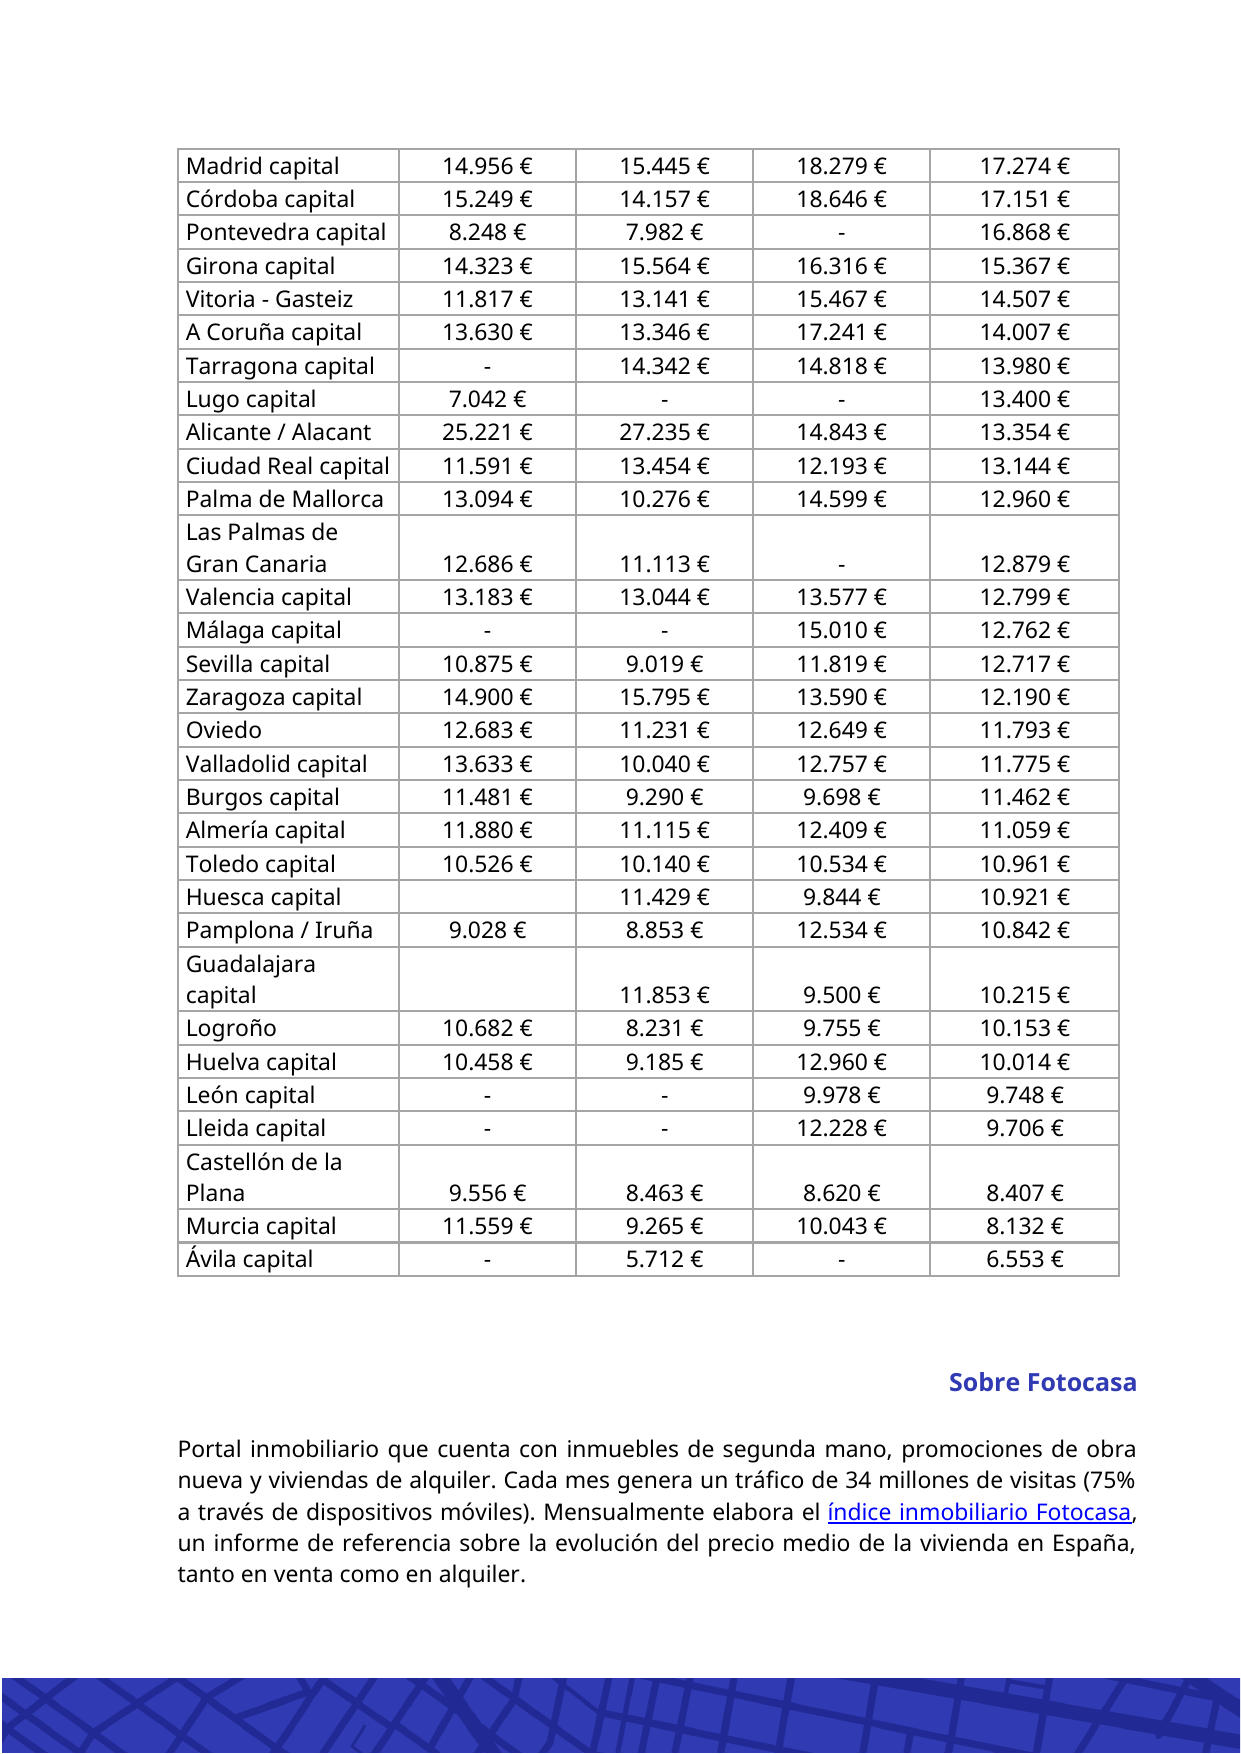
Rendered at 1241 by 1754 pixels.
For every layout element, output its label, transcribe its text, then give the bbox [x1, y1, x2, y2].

table_cell 8.407 € [931, 1146, 1118, 1208]
table_cell 8.231 € [577, 1012, 752, 1043]
table_cell - [577, 1112, 752, 1143]
table_cell 12.799 € [931, 581, 1118, 612]
table_cell 16.868 € [931, 216, 1118, 248]
table_cell [400, 881, 575, 912]
table_cell 15.564 € [577, 250, 752, 281]
table_cell - [577, 1079, 752, 1110]
table_cell 13.590 € [754, 681, 929, 712]
table_cell 13.346 € [577, 316, 752, 348]
table_cell Madrid capital [179, 150, 398, 181]
table_cell 13.577 € [754, 581, 929, 612]
table_cell [400, 948, 575, 1010]
table_cell 15.445 € [577, 150, 752, 181]
table_cell 11.481 € [400, 781, 575, 812]
table_cell 9.706 € [931, 1112, 1118, 1143]
table_cell 15.010 € [754, 614, 929, 646]
table_cell 15.467 € [754, 283, 929, 314]
table_cell Valencia capital [179, 581, 398, 612]
picture [2, 1678, 1241, 1753]
table_cell 13.980 € [931, 350, 1118, 381]
table_cell Girona capital [179, 250, 398, 281]
table_cell 13.454 € [577, 450, 752, 481]
table_cell 12.193 € [754, 450, 929, 481]
table_cell 10.534 € [754, 848, 929, 879]
table_cell 10.682 € [400, 1012, 575, 1043]
table_cell 9.748 € [931, 1079, 1118, 1110]
table_cell - [400, 350, 575, 381]
table_cell Málaga capital [179, 614, 398, 646]
table_cell - [754, 383, 929, 414]
table_cell 11.113 € [577, 516, 752, 579]
table_cell Ciudad Real capital [179, 450, 398, 481]
table_cell 9.290 € [577, 781, 752, 812]
table_cell - [577, 614, 752, 646]
table_cell 9.028 € [400, 914, 575, 946]
table_cell 7.042 € [400, 383, 575, 414]
table_cell - [754, 1244, 929, 1275]
table_cell 10.875 € [400, 648, 575, 679]
table_cell 10.014 € [931, 1046, 1118, 1077]
table_cell Córdoba capital [179, 183, 398, 214]
table_cell 11.059 € [931, 814, 1118, 846]
table_cell 13.633 € [400, 748, 575, 779]
table_cell Las Palmas de Gran Canaria [179, 516, 398, 579]
table_cell 14.843 € [754, 416, 929, 448]
table_cell 12.960 € [931, 483, 1118, 514]
table_cell 13.144 € [931, 450, 1118, 481]
table_cell 11.853 € [577, 948, 752, 1010]
table_cell 13.630 € [400, 316, 575, 348]
table_cell 9.556 € [400, 1146, 575, 1208]
table_cell Alicante / Alacant [179, 416, 398, 448]
table_cell Huelva capital [179, 1046, 398, 1077]
table_cell 8.248 € [400, 216, 575, 248]
table_cell Castellón de la Plana [179, 1146, 398, 1208]
table_cell 12.757 € [754, 748, 929, 779]
table_cell Guadalajara capital [179, 948, 398, 1010]
table_cell - [400, 1112, 575, 1143]
table_cell 11.462 € [931, 781, 1118, 812]
table_cell 11.880 € [400, 814, 575, 846]
table_cell 10.458 € [400, 1046, 575, 1077]
table_cell 13.044 € [577, 581, 752, 612]
table_cell 9.844 € [754, 881, 929, 912]
table_cell 15.795 € [577, 681, 752, 712]
table_cell Sevilla capital [179, 648, 398, 679]
table_cell Almería capital [179, 814, 398, 846]
table_cell 13.141 € [577, 283, 752, 314]
table_cell 10.921 € [931, 881, 1118, 912]
table_cell 14.507 € [931, 283, 1118, 314]
table_cell Oviedo [179, 714, 398, 746]
table_cell 11.775 € [931, 748, 1118, 779]
table_cell 10.526 € [400, 848, 575, 879]
table_cell 27.235 € [577, 416, 752, 448]
table_cell 10.842 € [931, 914, 1118, 946]
table_cell 14.157 € [577, 183, 752, 214]
table_cell 14.342 € [577, 350, 752, 381]
table_cell 11.429 € [577, 881, 752, 912]
table_cell 12.879 € [931, 516, 1118, 579]
table_cell Ávila capital [179, 1244, 398, 1275]
table_cell 12.960 € [754, 1046, 929, 1077]
table_cell 11.231 € [577, 714, 752, 746]
table_cell 9.019 € [577, 648, 752, 679]
table_cell 14.900 € [400, 681, 575, 712]
table_cell 6.553 € [931, 1244, 1118, 1275]
table_cell 8.132 € [931, 1210, 1118, 1241]
table_cell 9.265 € [577, 1210, 752, 1241]
table_cell 8.463 € [577, 1146, 752, 1208]
table_cell 13.094 € [400, 483, 575, 514]
table_cell Toledo capital [179, 848, 398, 879]
table_cell 13.400 € [931, 383, 1118, 414]
text Sobre Fotocasa [177, 1365, 1138, 1399]
table_cell - [577, 383, 752, 414]
table_cell 11.793 € [931, 714, 1118, 746]
table_cell 14.323 € [400, 250, 575, 281]
table_cell 12.409 € [754, 814, 929, 846]
table_cell Vitoria - Gasteiz [179, 283, 398, 314]
table_cell Burgos capital [179, 781, 398, 812]
table_cell - [754, 516, 929, 579]
table_cell - [400, 614, 575, 646]
table_cell 9.978 € [754, 1079, 929, 1110]
table_cell 18.646 € [754, 183, 929, 214]
table_cell - [400, 1079, 575, 1110]
table_cell Logroño [179, 1012, 398, 1043]
table_cell 14.599 € [754, 483, 929, 514]
table_cell 13.183 € [400, 581, 575, 612]
table_cell 11.591 € [400, 450, 575, 481]
table_cell 10.153 € [931, 1012, 1118, 1043]
table_cell 9.185 € [577, 1046, 752, 1077]
table_cell 12.190 € [931, 681, 1118, 712]
table_cell 14.818 € [754, 350, 929, 381]
table_cell 14.007 € [931, 316, 1118, 348]
table_cell 12.534 € [754, 914, 929, 946]
table_cell León capital [179, 1079, 398, 1110]
table_cell Lleida capital [179, 1112, 398, 1143]
table_cell 10.961 € [931, 848, 1118, 879]
table_cell A Coruña capital [179, 316, 398, 348]
table_cell Huesca capital [179, 881, 398, 912]
table_cell 10.040 € [577, 748, 752, 779]
table_cell 16.316 € [754, 250, 929, 281]
table_cell 10.215 € [931, 948, 1118, 1010]
table_cell 7.982 € [577, 216, 752, 248]
table_cell 10.276 € [577, 483, 752, 514]
table_cell - [754, 216, 929, 248]
table_cell 18.279 € [754, 150, 929, 181]
table_cell 13.354 € [931, 416, 1118, 448]
table_cell Pontevedra capital [179, 216, 398, 248]
table_cell 8.620 € [754, 1146, 929, 1208]
table_cell 14.956 € [400, 150, 575, 181]
table_cell 15.367 € [931, 250, 1118, 281]
table_cell 25.221 € [400, 416, 575, 448]
table_cell 12.649 € [754, 714, 929, 746]
table_cell Pamplona / Iruña [179, 914, 398, 946]
table_cell 12.686 € [400, 516, 575, 579]
table_cell 10.043 € [754, 1210, 929, 1241]
table_cell 12.762 € [931, 614, 1118, 646]
table_cell Murcia capital [179, 1210, 398, 1241]
table_cell 17.151 € [931, 183, 1118, 214]
table_cell 12.228 € [754, 1112, 929, 1143]
table_cell Valladolid capital [179, 748, 398, 779]
table_cell 11.115 € [577, 814, 752, 846]
table_cell - [400, 1244, 575, 1275]
table_cell 11.559 € [400, 1210, 575, 1241]
table_cell 9.698 € [754, 781, 929, 812]
table_cell 17.241 € [754, 316, 929, 348]
table_cell 11.819 € [754, 648, 929, 679]
table_cell 8.853 € [577, 914, 752, 946]
table_cell 10.140 € [577, 848, 752, 879]
table_cell Lugo capital [179, 383, 398, 414]
text Portal inmobiliario que cuenta con inmuebles de segunda mano, promociones de obra nueva y viviendas de alquiler. Cada mes genera un tráfico de 34 millones de visitas (75% a través de dispositivos móviles). Mensualmente elabora el índice inmobiliario Fotocasa, un informe de referencia sobre la evolución del precio medio de la vivienda en España, tanto en venta como en alquiler. [177, 1433, 1138, 1589]
table_cell 17.274 € [931, 150, 1118, 181]
table_cell 12.717 € [931, 648, 1118, 679]
table_cell 9.500 € [754, 948, 929, 1010]
table_cell 11.817 € [400, 283, 575, 314]
table_cell Zaragoza capital [179, 681, 398, 712]
table_cell Tarragona capital [179, 350, 398, 381]
table_cell 15.249 € [400, 183, 575, 214]
table_cell 12.683 € [400, 714, 575, 746]
table_cell 5.712 € [577, 1244, 752, 1275]
table_cell Palma de Mallorca [179, 483, 398, 514]
table_cell 9.755 € [754, 1012, 929, 1043]
